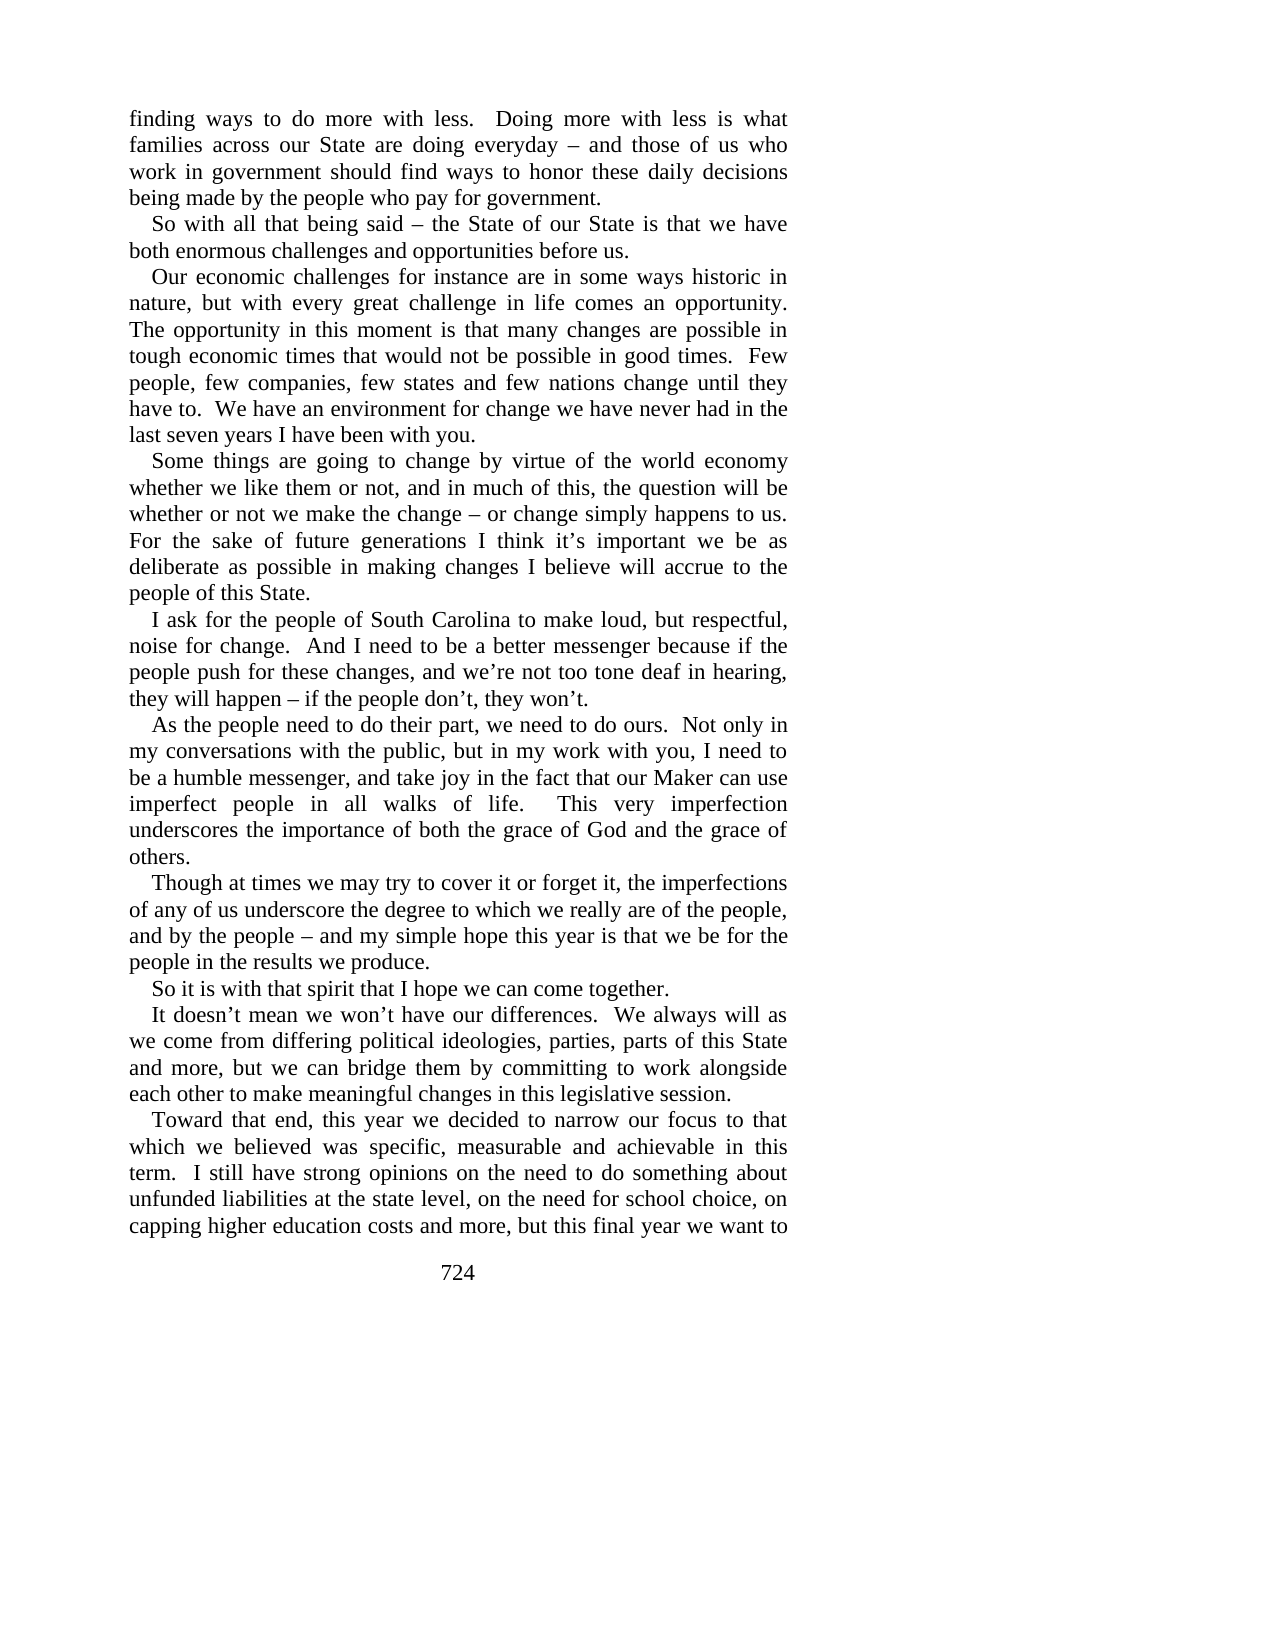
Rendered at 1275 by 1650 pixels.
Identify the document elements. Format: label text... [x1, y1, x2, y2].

text Our economic challenges for instance are in some ways historic in nature, but with every great challenge in life comes an opportunity. The opportunity in this moment is that many changes are possible in tough economic times that would not be possible in good times. Few people, few companies, few states and few nations change until they have to. We have an environment for change we have never had in the last seven years I have been with you. [129, 263, 789, 448]
text Some things are going to change by virtue of the world economy whether we like them or not, and in much of this, the question will be whether or not we make the change – or change simply happens to us. For the sake of future generations I think it’s important we be as deliberate as possible in making changes I believe will accrue to the people of this State. [129, 448, 789, 606]
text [129, 105, 789, 210]
text So it is with that spirit that I hope we can come together. [129, 975, 789, 1001]
text I ask for the people of South Carolina to make loud, but respectful, noise for change. And I need to be a better messenger because if the people push for these changes, and we’re not too tone deaf in hearing, they will happen – if the people don’t, they won’t. [129, 606, 789, 711]
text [129, 1106, 789, 1238]
text It doesn’t mean we won’t have our differences. We always will as we come from differing political ideologies, parties, parts of this State and more, but we can bridge them by committing to work alongside each other to make meaningful changes in this legislative session. [129, 1001, 789, 1106]
text As the people need to do their part, we need to do ours. Not only in my conversations with the public, but in my work with you, I need to be a humble messenger, and take joy in the fact that our Maker can use imperfect people in all walks of life. This very imperfection underscores the importance of both the grace of God and the grace of others. [129, 711, 789, 869]
text So with all that being said – the State of our State is that we have both enormous challenges and opportunities before us. [129, 210, 789, 263]
text Though at times we may try to cover it or forget it, the imperfections of any of us underscore the degree to which we really are of the people, and by the people – and my simple hope this year is that we be for the people in the results we produce. [129, 869, 789, 975]
